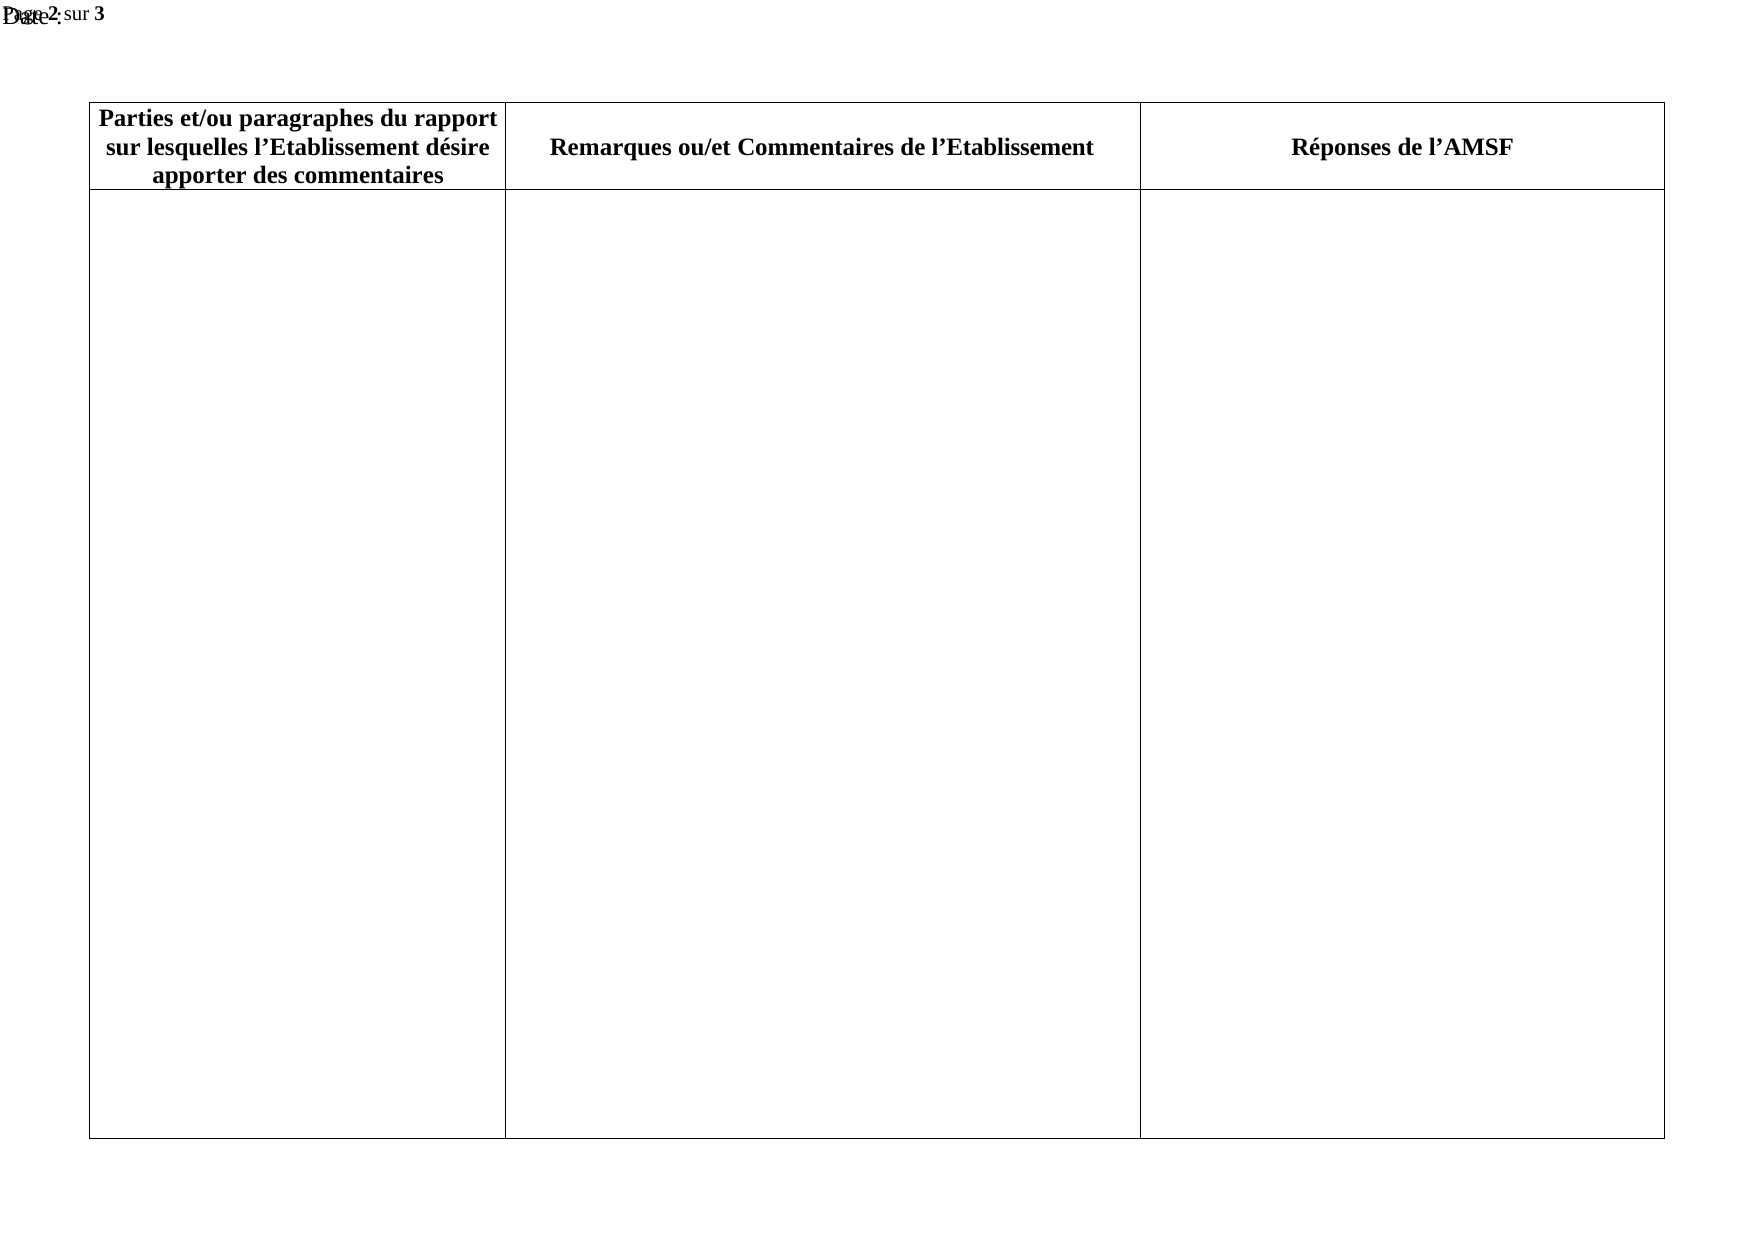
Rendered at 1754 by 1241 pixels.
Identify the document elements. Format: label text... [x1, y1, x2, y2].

table_cell [506, 190, 1140, 1138]
table_cell [90, 190, 505, 1138]
table_header Remarques ou/et Commentaires de l’Etablissement [506, 103, 1140, 189]
table_header Réponses de l’AMSF [1141, 103, 1664, 189]
table_header Parties et/ou paragraphes du rapport sur lesquelles l’Etablissement désire apporter des commentaires [90, 103, 505, 189]
table_cell [1141, 190, 1664, 1138]
